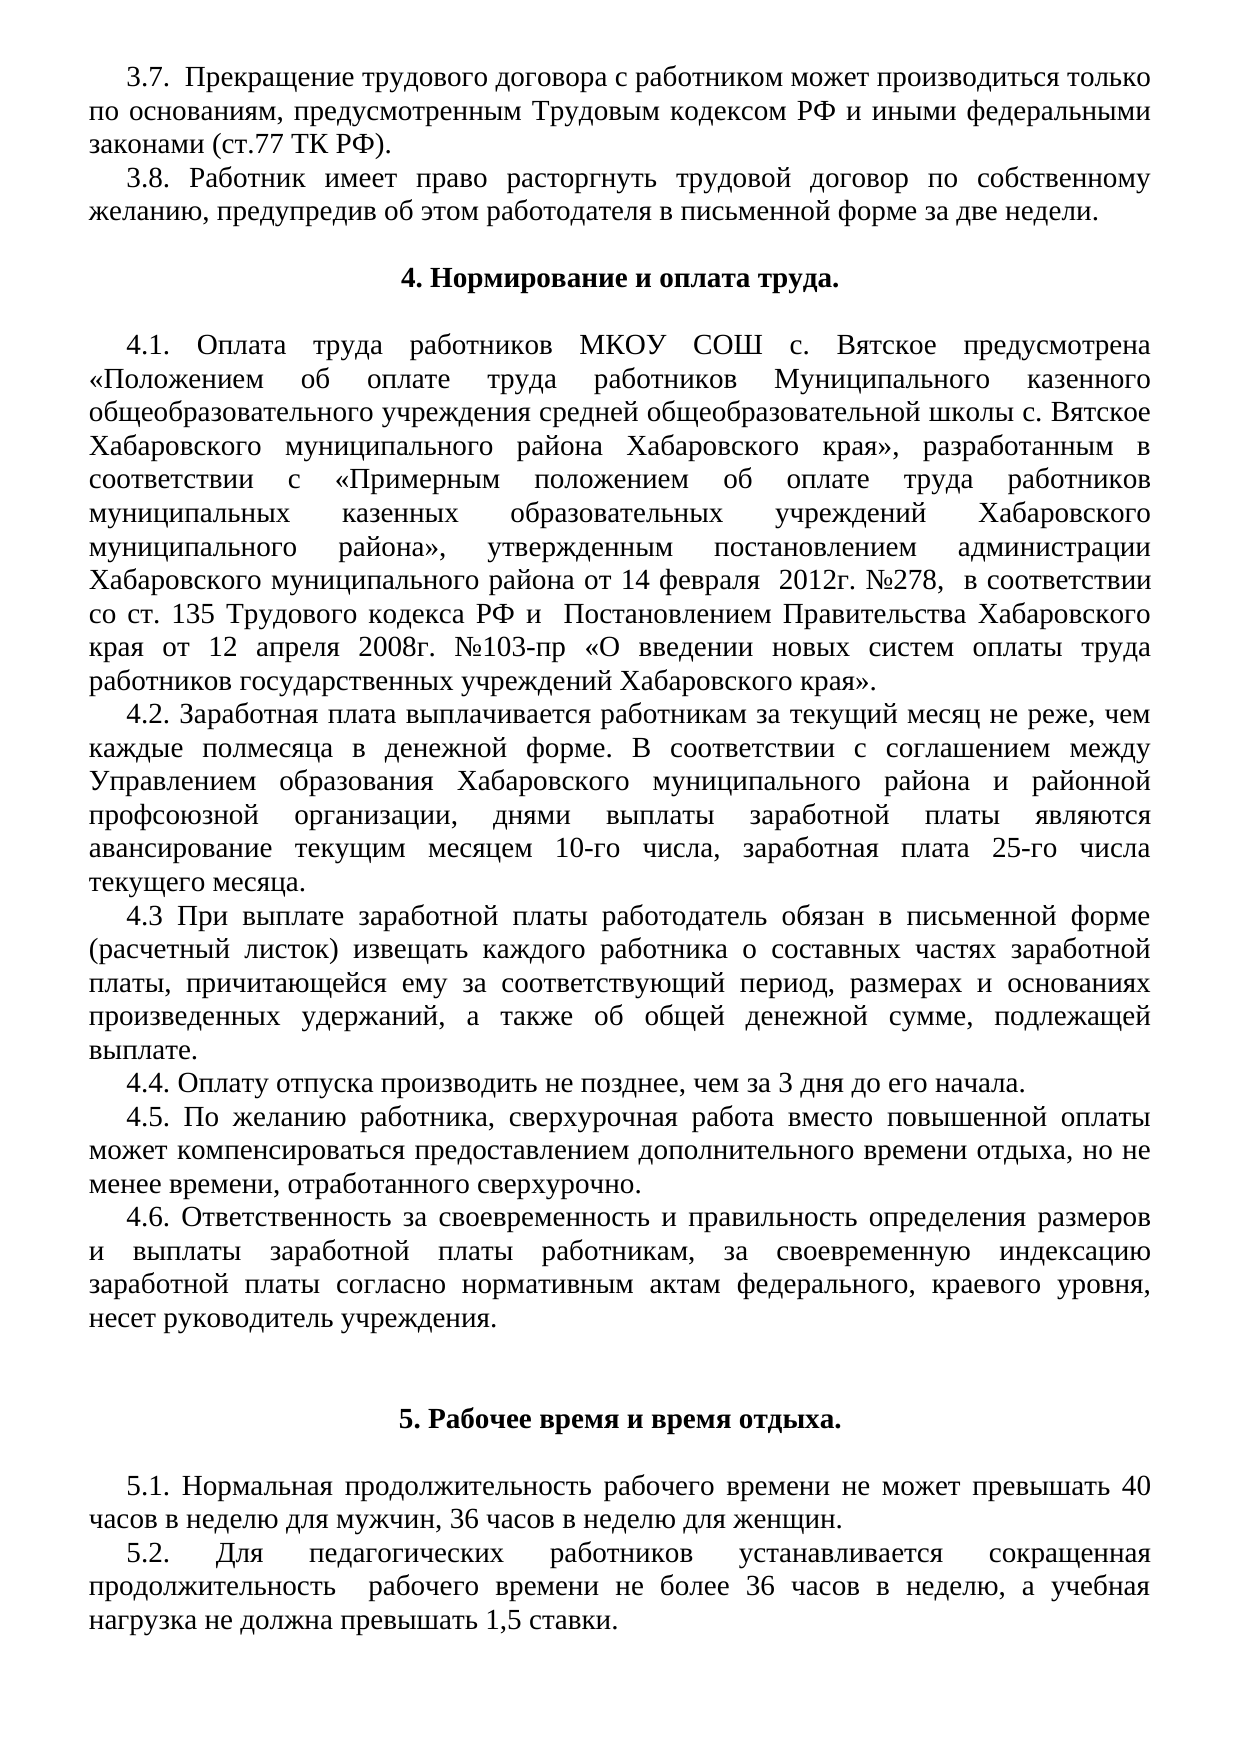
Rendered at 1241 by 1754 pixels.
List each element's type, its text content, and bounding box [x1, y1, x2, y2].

text 4.1. Оплата труда работников МКОУ СОШ с. Вятское предусмотрена «Положением об оплате труда работников Муниципального казенного общеобразовательного учреждения средней общеобразовательной школы с. Вятское Хабаровского муниципального района Хабаровского края», разработанным в соответствии с «Примерным положением об оплате труда работников муниципальных казенных образовательных учреждений Хабаровского муниципального района», утвержденным постановлением администрации Хабаровского муниципального района от 14 февраля 2012г. №278, в соответствии со ст. 135 Трудового кодекса РФ и Постановлением Правительства Хабаровского края от 12 апреля 2008г. №103-пр «О введении новых систем оплаты труда работников государственных учреждений Хабаровского края». [89, 327, 1152, 696]
text 4. Нормирование и оплата труда. [89, 260, 1152, 294]
text 4.5. По желанию работника, сверхурочная работа вместо повышенной оплаты может компенсироваться предоставлением дополнительного времени отдыха, но не менее времени, отработанного сверхурочно. [89, 1099, 1152, 1199]
text 3.8. Работник имеет право расторгнуть трудовой договор по собственному желанию, предупредив об этом работодателя в письменной форме за две недели. [89, 160, 1152, 227]
text 5.2. Для педагогических работников устанавливается сокращенная продолжительность рабочего времени не более 36 часов в неделю, а учебная нагрузка не должна превышать 1,5 ставки. [89, 1535, 1152, 1636]
text 4.2. Заработная плата выплачивается работникам за текущий месяц не реже, чем каждые полмесяца в денежной форме. В соответствии с соглашением между Управлением образования Хабаровского муниципального района и районной профсоюзной организации, днями выплаты заработной платы являются авансирование текущим месяцем 10-го числа, заработная плата 25-го числа текущего месяца. [89, 696, 1152, 898]
text 5.1. Нормальная продолжительность рабочего времени не может превышать 40 часов в неделю для мужчин, 36 часов в неделю для женщин. [89, 1468, 1152, 1535]
text 3.7. Прекращение трудового договора с работником может производиться только по основаниям, предусмотренным Трудовым кодексом РФ и иными федеральными законами (ст.77 ТК РФ). [89, 59, 1152, 160]
text 4.4. Оплату отпуска производить не позднее, чем за 3 дня до его начала. [89, 1065, 1152, 1099]
text 4.6. Ответственность за своевременность и правильность определения размеров и выплаты заработной платы работникам, за своевременную индексацию заработной платы согласно нормативным актам федерального, краевого уровня, несет руководитель учреждения. [89, 1199, 1152, 1334]
text 4.3 При выплате заработной платы работодатель обязан в письменной форме (расчетный листок) извещать каждого работника о составных частях заработной платы, причитающейся ему за соответствующий период, размерах и основаниях произведенных удержаний, а также об общей денежной сумме, подлежащей выплате. [89, 898, 1152, 1065]
text 5. Рабочее время и время отдыха. [89, 1401, 1152, 1434]
